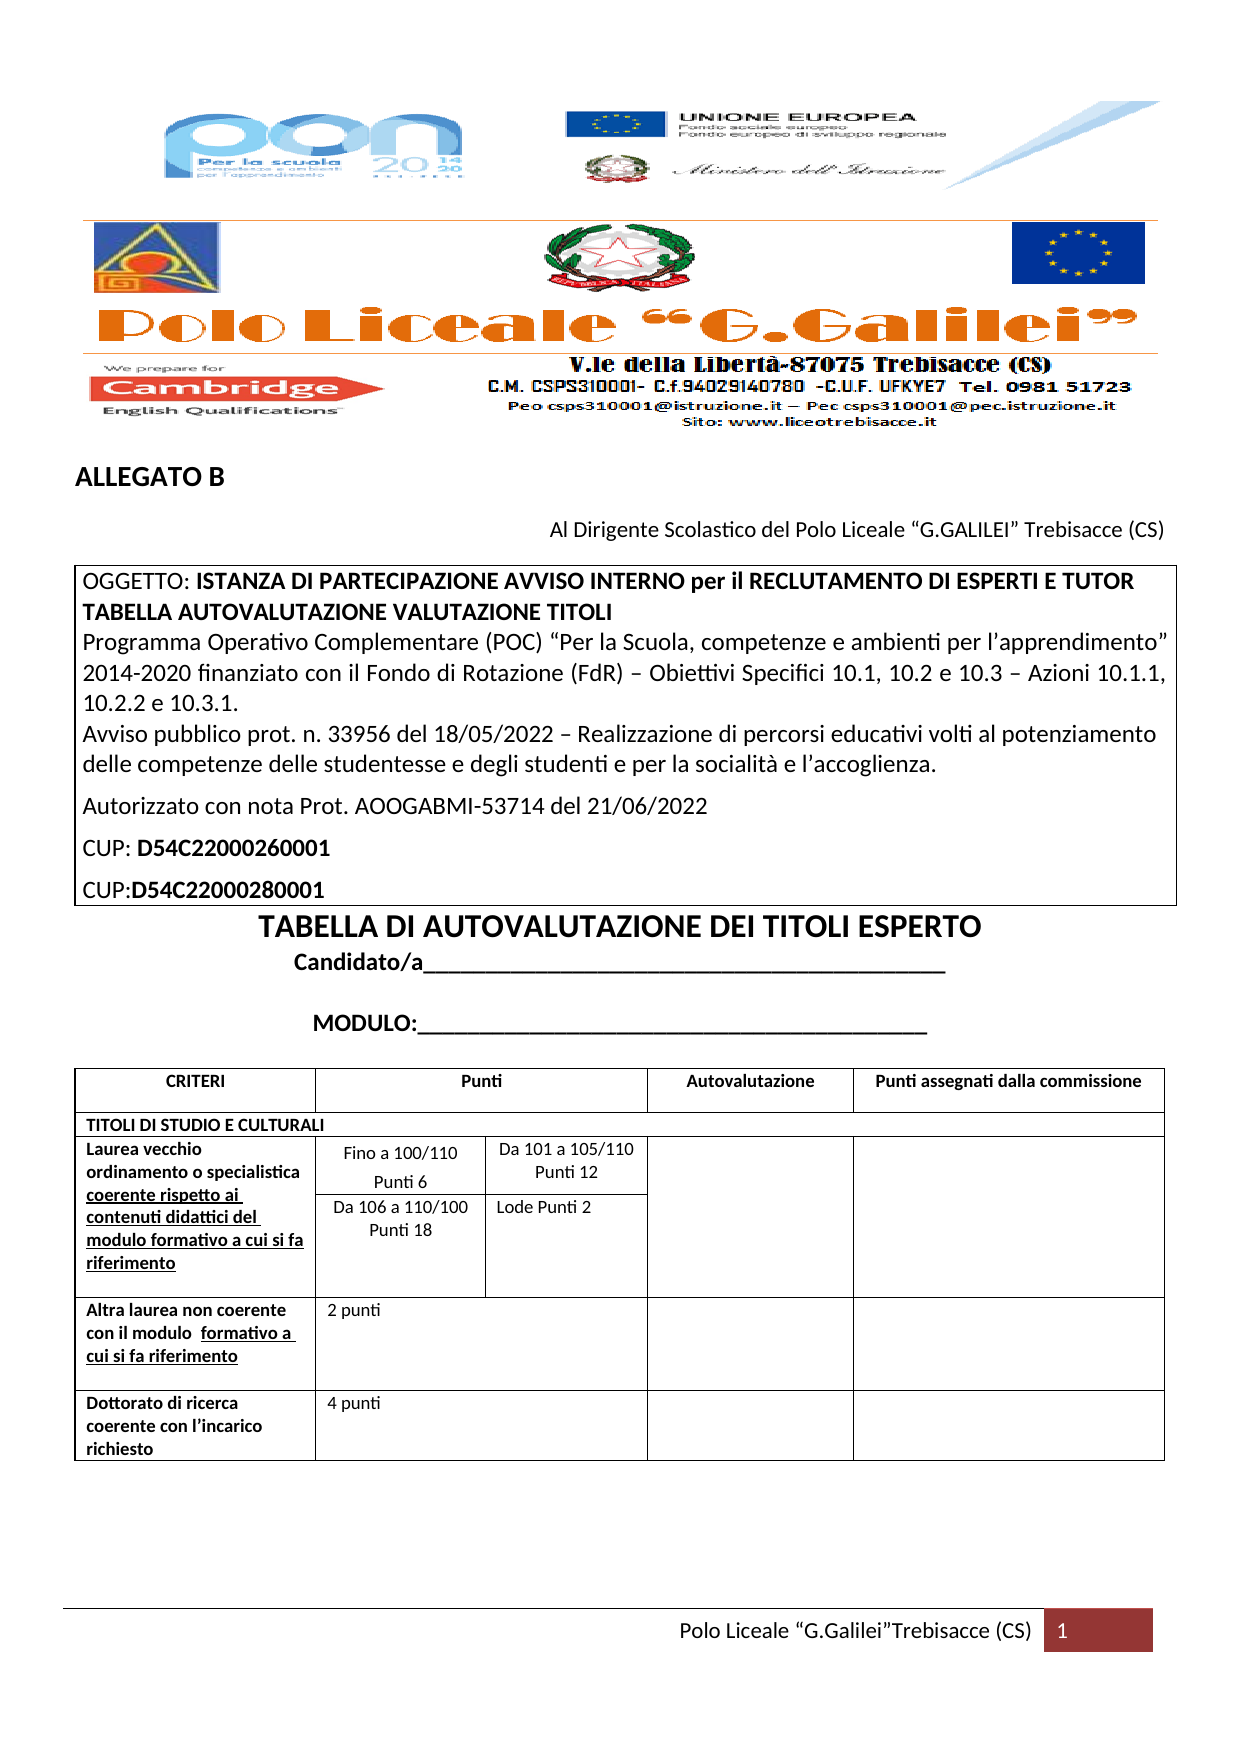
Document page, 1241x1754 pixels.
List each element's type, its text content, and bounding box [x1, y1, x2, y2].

table_header CRITERI [76, 1069, 315, 1112]
table_cell Altra laurea non coerente con il modulo formativo a cui si fa riferimento [76, 1298, 315, 1390]
table_cell Dottorato di ricerca coerente con l’incarico richiesto [76, 1391, 315, 1460]
table_cell Laurea vecchio ordinamento o specialistica coerente rispetto ai contenuti didattici del modulo formativo a cui si fa riferimento [76, 1137, 315, 1297]
text MODULO:_________________________________________ [75, 1007, 1165, 1038]
text Candidato/a__________________________________________ [75, 946, 1165, 977]
table_cell [854, 1137, 1164, 1297]
table_cell [648, 1137, 853, 1297]
text ALLEGATO B [75, 458, 1165, 494]
table_cell [648, 1298, 853, 1390]
table_cell Lode Punti 2 [486, 1195, 647, 1297]
table_cell [854, 1298, 1164, 1390]
text Al Dirigente Scolastico del Polo Liceale “G.GALILEI” Trebisacce (CS) [75, 514, 1165, 544]
table_header Punti assegnati dalla commissione [854, 1069, 1164, 1112]
picture [75, 101, 1163, 190]
table_cell TITOLI DI STUDIO E CULTURALI [76, 1113, 1164, 1136]
table_cell Da 106 a 110/100 Punti 18 [316, 1195, 485, 1297]
table_header Punti [316, 1069, 647, 1112]
table_header Autovalutazione [648, 1069, 853, 1112]
table_header OGGETTO: ISTANZA DI PARTECIPAZIONE AVVISO INTERNO per il RECLUTAMENTO DI ESPERTI E TUTOR TABELLA AUTOVALUTAZIONE VALUTAZIONE TITOLI Programma Operativo Complementare (POC) “Per la Scuola, competenze e ambienti per l’apprendimento” 2014-2020 finanziato con il Fondo di Rotazione (FdR) – Obiettivi Specifici 10.1, 10.2 e 10.3 – Azioni 10.1.1, 10.2.2 e 10.3.1. Avviso pubblico prot. n. 33956 del 18/05/2022 – Realizzazione di percorsi educativi volti al potenziamento delle competenze delle studentesse e degli studenti e per la socialità e l’accoglienza. Autorizzato con nota Prot. AOOGABMI-53714 del 21/06/2022 CUP: D54C22000260001 CUP:D54C22000280001 [76, 566, 1176, 904]
table_cell 2 punti [316, 1298, 647, 1390]
table_cell Fino a 100/110 Punti 6 [316, 1137, 485, 1194]
table_cell [854, 1391, 1164, 1460]
table_cell [648, 1391, 853, 1460]
text TABELLA DI AUTOVALUTAZIONE DEI TITOLI ESPERTO [75, 906, 1165, 946]
table_cell 4 punti [316, 1391, 647, 1460]
table_cell Da 101 a 105/110 Punti 12 [486, 1137, 647, 1194]
picture [75, 214, 1172, 433]
